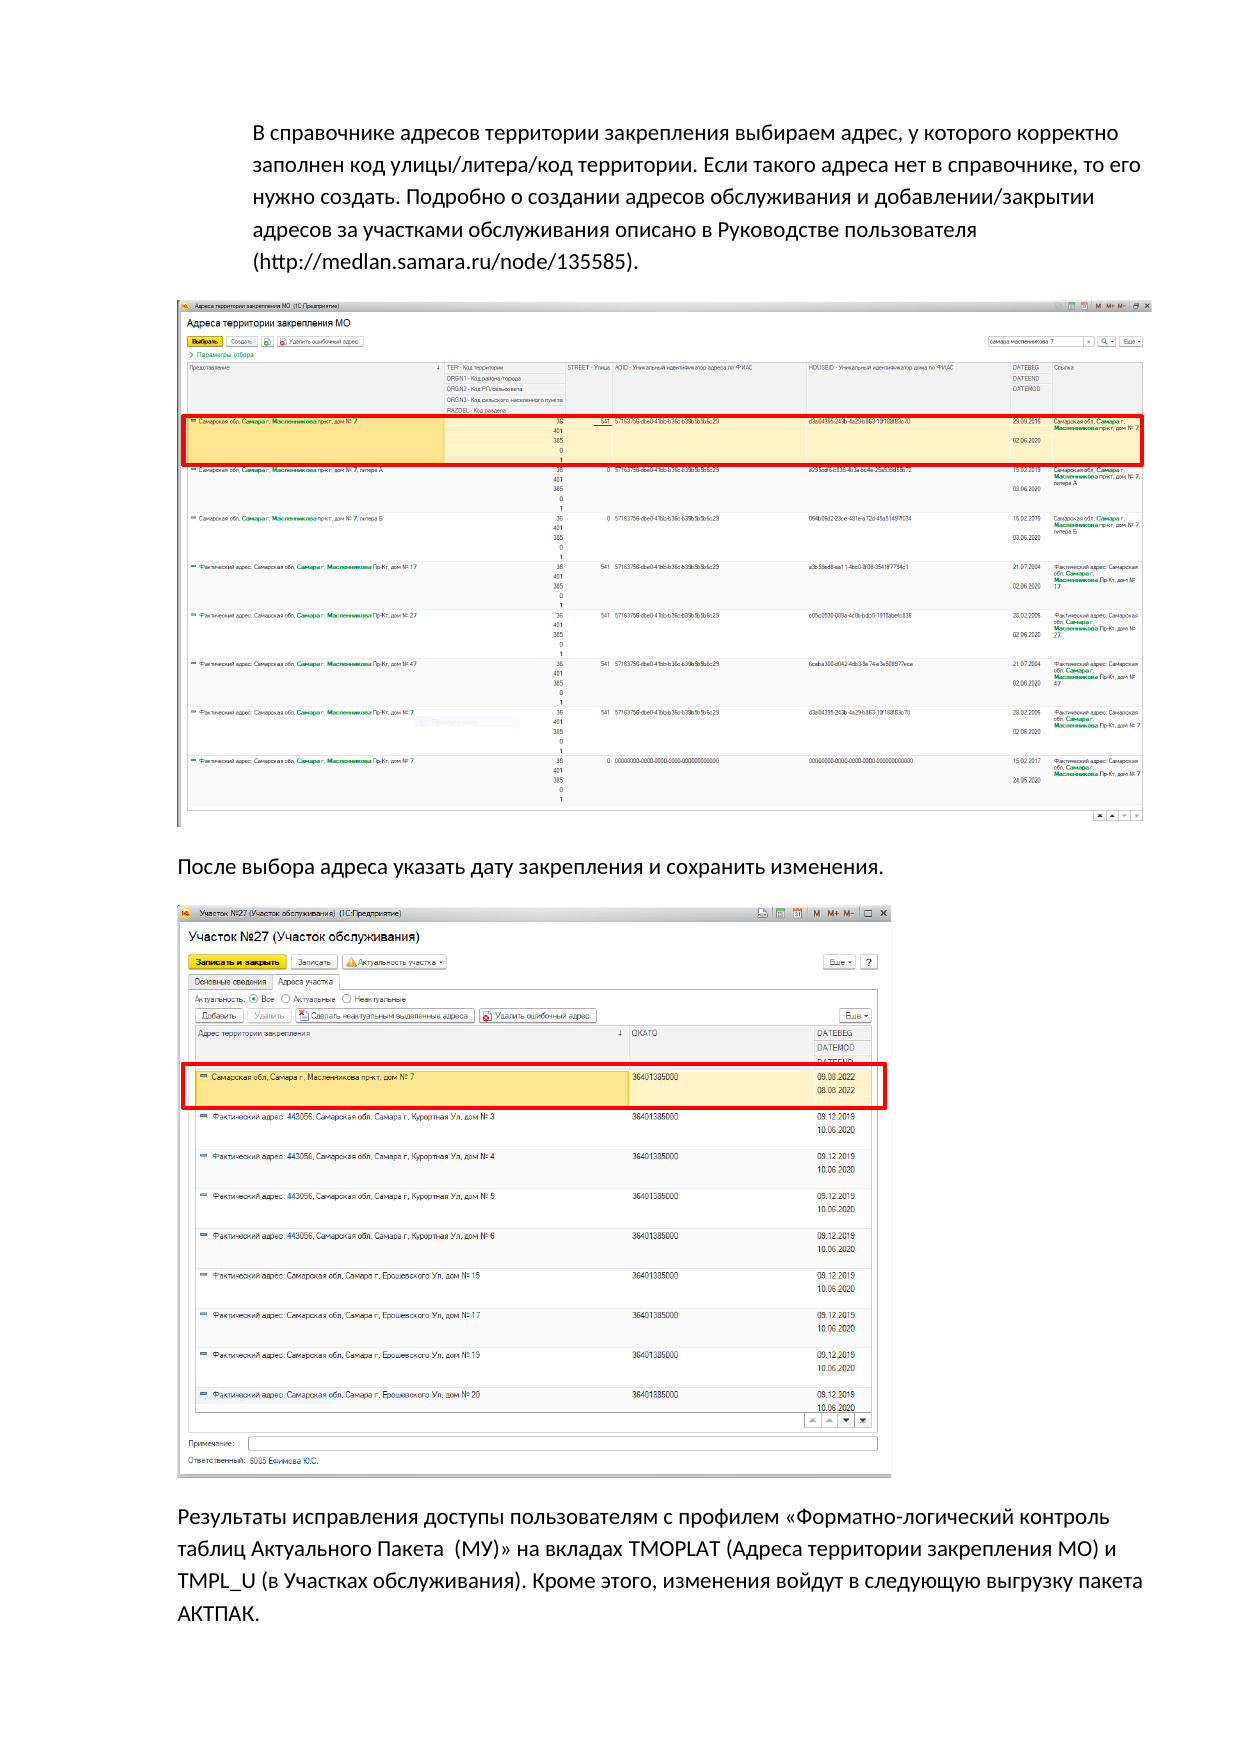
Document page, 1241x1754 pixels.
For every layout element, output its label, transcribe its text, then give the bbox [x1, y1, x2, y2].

picture [177, 300, 1152, 827]
text Результаты исправления доступы пользователям с профилем «Форматно-логический контроль таблиц Актуального Пакета (МУ)» на вкладах TMOPLAT (Адреса территории закрепления МО) и TMPL_U (в Участках обслуживания). Кроме этого, изменения войдут в следующую выгрузку пакета АКТПАК. [177, 1502, 1152, 1627]
text После выбора адреса указать дату закрепления и сохранить изменения. [177, 852, 1152, 880]
list В справочнике адресов территории закрепления выбираем адрес, у которого корректно заполнен код улицы/литера/код территории. Если такого адреса нет в справочнике, то его нужно создать. Подробно о создании адресов обслуживания и добавлении/закрытии адресов за участками обслуживания описано в Руководстве пользователя (http://medlan.samara.ru/node/135585). [252, 118, 1152, 275]
picture [177, 905, 892, 1478]
